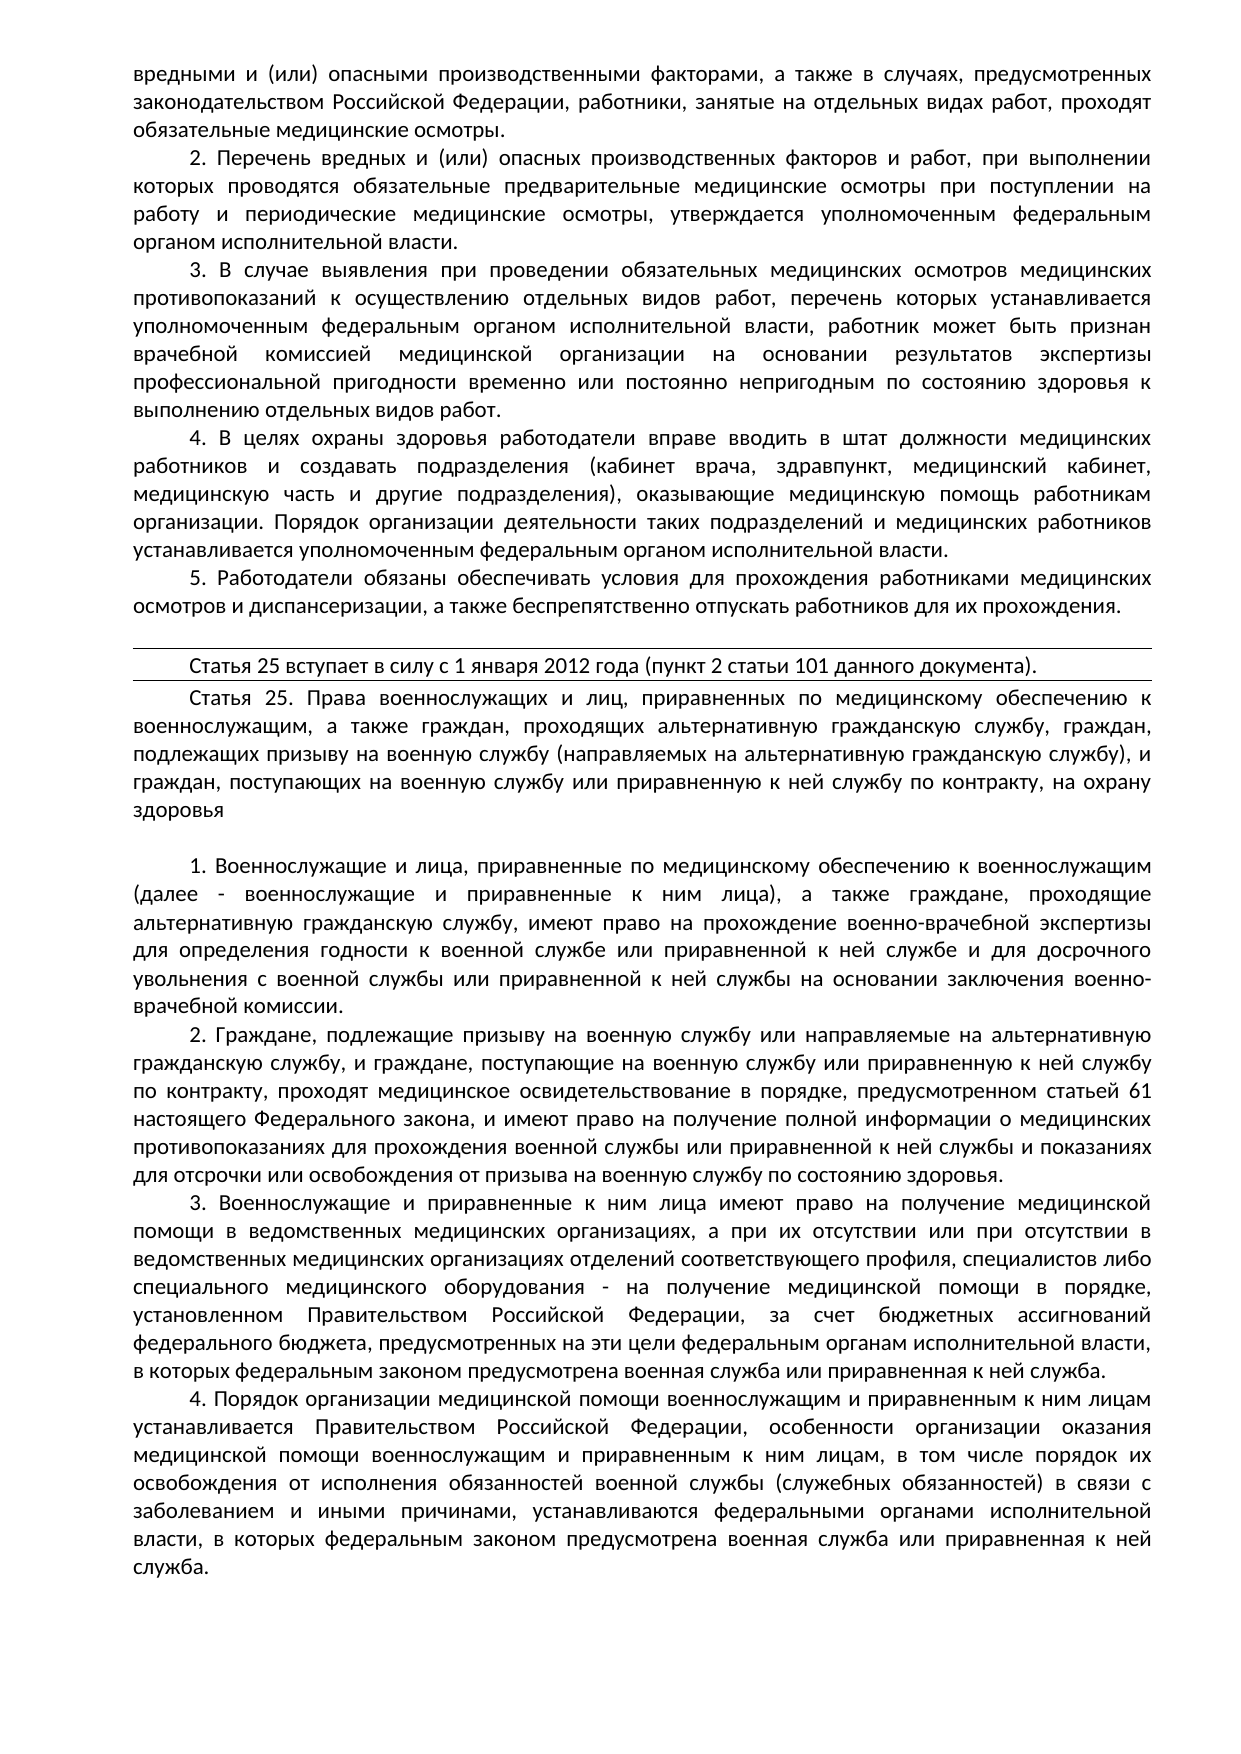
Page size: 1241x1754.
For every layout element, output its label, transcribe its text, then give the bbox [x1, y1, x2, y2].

text 3. В случае выявления при проведении обязательных медицинских осмотров медицинских противопоказаний к осуществлению отдельных видов работ, перечень которых устанавливается уполномоченным федеральным органом исполнительной власти, работник может быть признан врачебной комиссией медицинской организации на основании результатов экспертизы профессиональной пригодности временно или постоянно непригодным по состоянию здоровья к выполнению отдельных видов работ. [133, 255, 1152, 423]
text 1. Военнослужащие и лица, приравненные по медицинскому обеспечению к военнослужащим (далее - военнослужащие и приравненные к ним лица), а также граждане, проходящие альтернативную гражданскую службу, имеют право на прохождение военно-врачебной экспертизы для определения годности к военной службе или приравненной к ней службе и для досрочного увольнения с военной службы или приравненной к ней службы на основании заключения военно-врачебной комиссии. [133, 852, 1152, 1020]
text 4. Порядок организации медицинской помощи военнослужащим и приравненным к ним лицам устанавливается Правительством Российской Федерации, особенности организации оказания медицинской помощи военнослужащим и приравненным к ним лицам, в том числе порядок их освобождения от исполнения обязанностей военной службы (служебных обязанностей) в связи с заболеванием и иными причинами, устанавливаются федеральными органами исполнительной власти, в которых федеральным законом предусмотрена военная служба или приравненная к ней служба. [133, 1384, 1152, 1580]
text 2. Перечень вредных и (или) опасных производственных факторов и работ, при выполнении которых проводятся обязательные предварительные медицинские осмотры при поступлении на работу и периодические медицинские осмотры, утверждается уполномоченным федеральным органом исполнительной власти. [133, 143, 1152, 255]
text Статья 25. Права военнослужащих и лиц, приравненных по медицинскому обеспечению к военнослужащим, а также граждан, проходящих альтернативную гражданскую службу, граждан, подлежащих призыву на военную службу (направляемых на альтернативную гражданскую службу), и граждан, поступающих на военную службу или приравненную к ней службу по контракту, на охрану здоровья [133, 683, 1152, 823]
text 3. Военнослужащие и приравненные к ним лица имеют право на получение медицинской помощи в ведомственных медицинских организациях, а при их отсутствии или при отсутствии в ведомственных медицинских организациях отделений соответствующего профиля, специалистов либо специального медицинского оборудования - на получение медицинской помощи в порядке, установленном Правительством Российской Федерации, за счет бюджетных ассигнований федерального бюджета, предусмотренных на эти цели федеральным органам исполнительной власти, в которых федеральным законом предусмотрена военная служба или приравненная к ней служба. [133, 1188, 1152, 1384]
text 2. Граждане, подлежащие призыву на военную службу или направляемые на альтернативную гражданскую службу, и граждане, поступающие на военную службу или приравненную к ней службу по контракту, проходят медицинское освидетельствование в порядке, предусмотренном статьей 61 настоящего Федерального закона, и имеют право на получение полной информации о медицинских противопоказаниях для прохождения военной службы или приравненной к ней службы и показаниях для отсрочки или освобождения от призыва на военную службу по состоянию здоровья. [133, 1020, 1152, 1188]
text 4. В целях охраны здоровья работодатели вправе вводить в штат должности медицинских работников и создавать подразделения (кабинет врача, здравпункт, медицинский кабинет, медицинскую часть и другие подразделения), оказывающие медицинскую помощь работникам организации. Порядок организации деятельности таких подразделений и медицинских работников устанавливается уполномоченным федеральным органом исполнительной власти. [133, 423, 1152, 563]
text Статья 25 вступает в силу с 1 января 2012 года (пункт 2 статьи 101 данного документа). [133, 651, 1152, 679]
text 5. Работодатели обязаны обеспечивать условия для прохождения работниками медицинских осмотров и диспансеризации, а также беспрепятственно отпускать работников для их прохождения. [133, 563, 1152, 619]
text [133, 59, 1152, 143]
